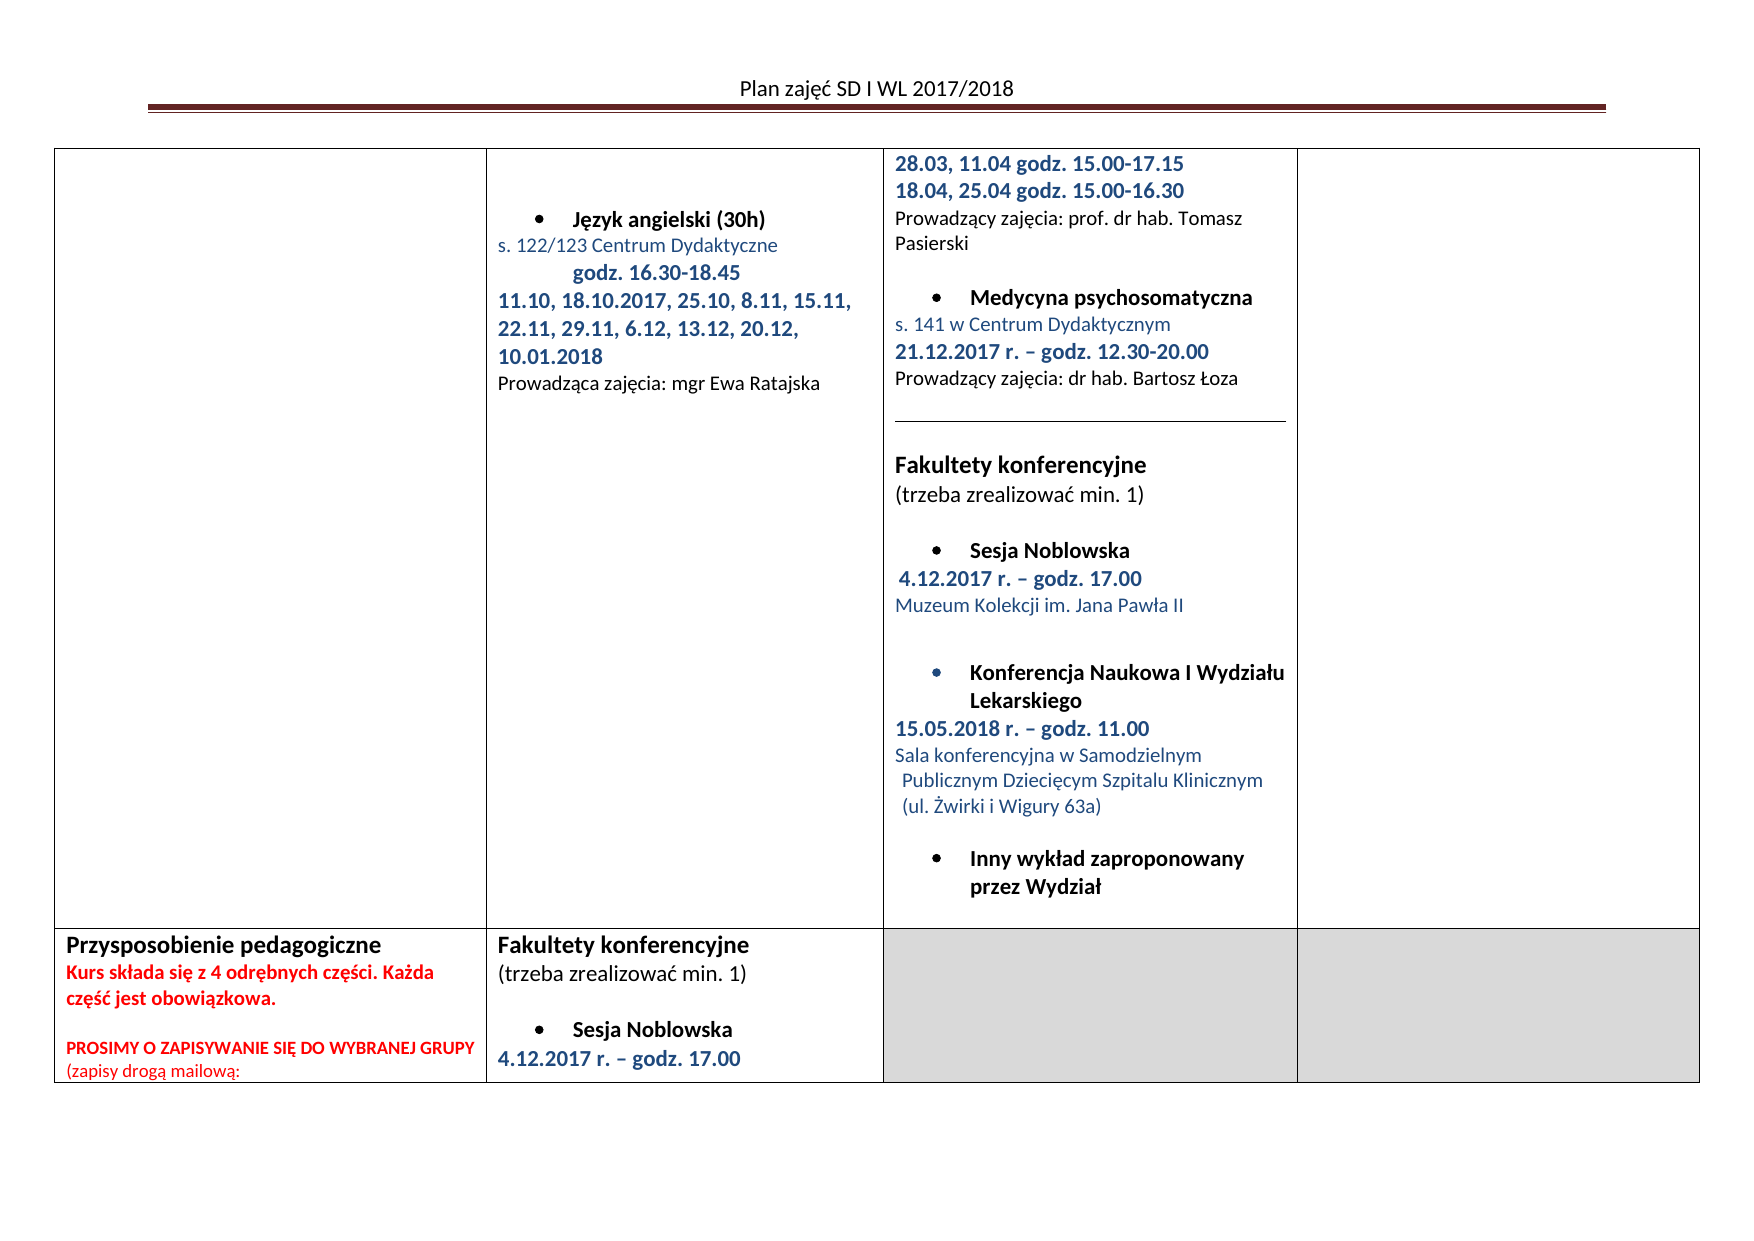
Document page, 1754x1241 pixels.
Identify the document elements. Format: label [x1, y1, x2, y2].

table_cell [55, 929, 486, 1082]
table_cell [1298, 929, 1699, 1082]
table_cell [55, 149, 486, 928]
table_cell [487, 929, 883, 1082]
table_cell [884, 929, 1297, 1082]
table_cell [487, 149, 883, 928]
table_cell [1298, 149, 1699, 928]
table_cell [884, 149, 1297, 928]
